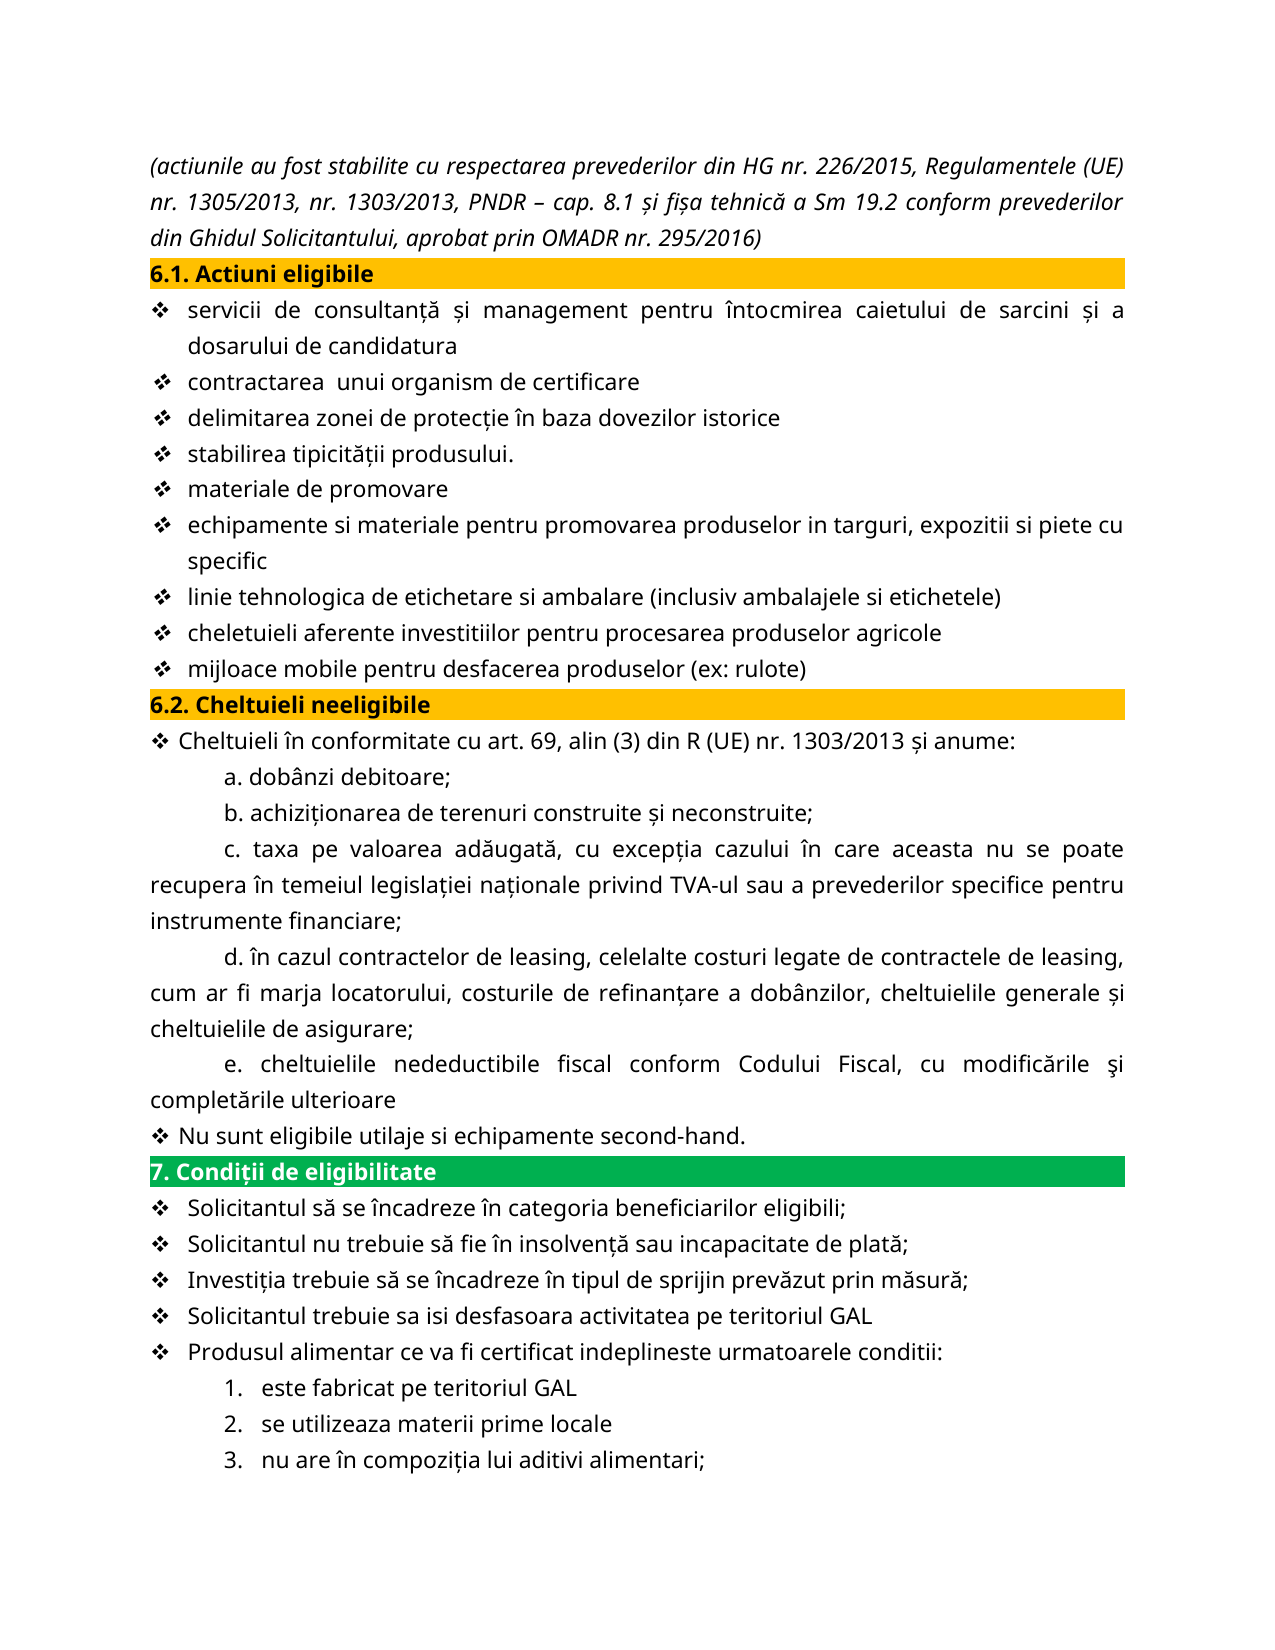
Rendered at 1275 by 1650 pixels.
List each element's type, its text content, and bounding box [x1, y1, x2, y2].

list echipamente si materiale pentru promovarea produselor in targuri, expozitii si piete cu specific [150, 509, 1125, 577]
list contractarea unui organism de certificare [150, 366, 1125, 397]
list Nu sunt eligibile utilaje si echipamente second-hand. [150, 1120, 1125, 1152]
list cheletuieli aferente investitiilor pentru procesarea produselor agricole [150, 617, 1125, 648]
text e. cheltuielile nedeductibile fiscal conform Codului Fiscal, cu modificările şi completările ulterioare [150, 1048, 1125, 1116]
list Produsul alimentar ce va fi certificat indeplineste urmatoarele conditii: [150, 1336, 1125, 1367]
list Solicitantul nu trebuie să fie în insolvență sau incapacitate de plată; [150, 1228, 1125, 1259]
text c. taxa pe valoarea adăugată, cu excepţia cazului în care aceasta nu se poate recupera în temeiul legislaţiei naţionale privind TVA‐ul sau a prevederilor specifice pentru instrumente financiare; [150, 833, 1125, 936]
text 6.2. Cheltuieli neeligibile [150, 689, 1125, 720]
text (actiunile au fost stabilite cu respectarea prevederilor din HG nr. 226/2015, Regulamentele (UE) nr. 1305/2013, nr. 1303/2013, PNDR – cap. 8.1 şi fişa tehnică a Sm 19.2 conform prevederilor din Ghidul Solicitantului, aprobat prin OMADR nr. 295/2016) [150, 150, 1125, 253]
list delimitarea zonei de protecţie în baza dovezilor istorice [150, 402, 1125, 433]
list Cheltuieli în conformitate cu art. 69, alin (3) din R (UE) nr. 1303/2013 și anume: [150, 725, 1125, 756]
text 6.1. Actiuni eligibile [150, 258, 1125, 289]
list Solicitantul trebuie sa isi desfasoara activitatea pe teritoriul GAL [150, 1300, 1125, 1331]
text d. în cazul contractelor de leasing, celelalte costuri legate de contractele de leasing, cum ar fi marja locatorului, costurile de refinanțare a dobânzilor, cheltuielile generale și cheltuielile de asigurare; [150, 941, 1125, 1044]
text b. achiziţionarea de terenuri construite și neconstruite; [150, 797, 1125, 828]
list se utilizeaza materii prime locale [224, 1408, 1125, 1439]
text a. dobânzi debitoare; [150, 761, 1125, 792]
list este fabricat pe teritoriul GAL [224, 1372, 1125, 1403]
list Investiția trebuie să se încadreze în tipul de sprijin prevăzut prin măsură; [150, 1264, 1125, 1295]
list Solicitantul să se încadreze în categoria beneficiarilor eligibili; [150, 1192, 1125, 1223]
text 7. Condiții de eligibilitate [150, 1156, 1125, 1187]
list materiale de promovare [150, 473, 1125, 505]
list servicii de consultanță și management pentru întocmirea caietului de sarcini și a dosarului de candidatura [150, 294, 1125, 361]
list mijloace mobile pentru desfacerea produselor (ex: rulote) [150, 653, 1125, 684]
list linie tehnologica de etichetare si ambalare (inclusiv ambalajele si etichetele) [150, 581, 1125, 612]
list stabilirea tipicităţii produsului. [150, 437, 1125, 469]
list nu are în compoziţia lui aditivi alimentari; [224, 1444, 1125, 1475]
